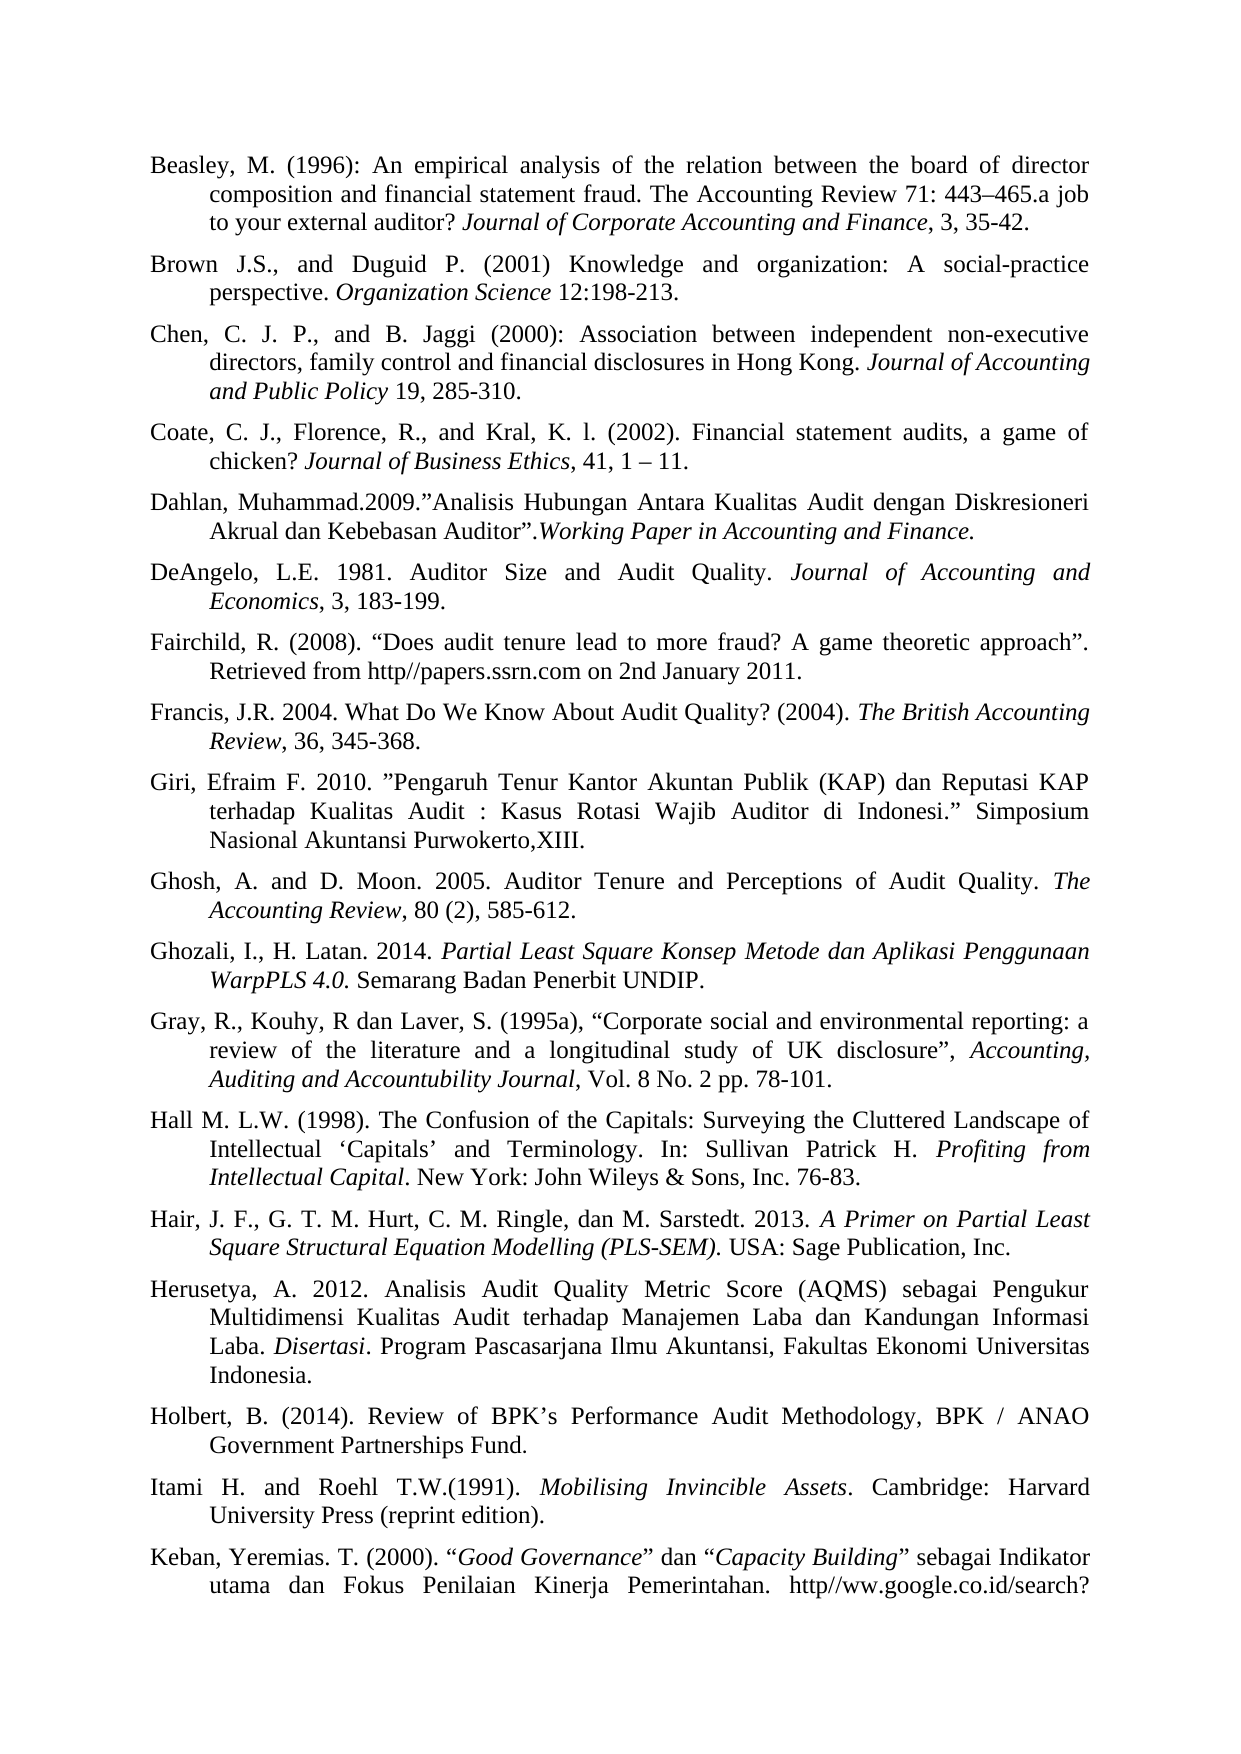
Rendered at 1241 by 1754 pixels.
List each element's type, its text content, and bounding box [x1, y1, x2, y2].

text Chen, C. J. P., and B. Jaggi (2000): Association between independent non-executive directors, family control and financial disclosures in Hong Kong. Journal of Accounting and Public Policy 19, 285-310. [150, 319, 1090, 405]
text Coate, C. J., Florence, R., and Kral, K. l. (2002). Financial statement audits, a game of chicken? Journal of Business Ethics, 41, 1 – 11. [150, 417, 1090, 475]
text Giri, Efraim F. 2010. ”Pengaruh Tenur Kantor Akuntan Publik (KAP) dan Reputasi KAP terhadap Kualitas Audit : Kasus Rotasi Wajib Auditor di Indonesi.” Simposium Nasional Akuntansi Purwokerto,XIII. [150, 767, 1090, 854]
text DeAngelo, L.E. 1981. Auditor Size and Audit Quality. Journal of Accounting and Economics, 3, 183-199. [150, 557, 1090, 615]
text Dahlan, Muhammad.2009.”Analisis Hubungan Antara Kualitas Audit dengan Diskresioneri Akrual dan Kebebasan Auditor”.Working Paper in Accounting and Finance. [150, 487, 1090, 545]
text Holbert, B. (2014). Review of BPK’s Performance Audit Methodology, BPK / ANAO Government Partnerships Fund. [150, 1401, 1090, 1459]
text Itami H. and Roehl T.W.(1991). Mobilising Invincible Assets. Cambridge: Harvard University Press (reprint edition). [150, 1472, 1090, 1529]
text Francis, J.R. 2004. What Do We Know About Audit Quality? (2004). The British Accounting Review, 36, 345-368. [150, 697, 1090, 755]
text Ghosh, A. and D. Moon. 2005. Auditor Tenure and Perceptions of Audit Quality. The Accounting Review, 80 (2), 585-612. [150, 866, 1090, 924]
text Fairchild, R. (2008). “Does audit tenure lead to more fraud? A game theoretic approach”. Retrieved from http//papers.ssrn.com on 2nd January 2011. [150, 627, 1090, 685]
text Ghozali, I., H. Latan. 2014. Partial Least Square Konsep Metode dan Aplikasi Penggunaan WarpPLS 4.0. Semarang Badan Penerbit UNDIP. [150, 936, 1090, 994]
text Gray, R., Kouhy, R dan Laver, S. (1995a), “Corporate social and environmental reporting: a review of the literature and a longitudinal study of UK disclosure”, Accounting, Auditing and Accountubility Journal, Vol. 8 No. 2 pp. 78-101. [150, 1006, 1090, 1092]
text Beasley, M. (1996): An empirical analysis of the relation between the board of director composition and financial statement fraud. The Accounting Review 71: 443–465.a job to your external auditor? Journal of Corporate Accounting and Finance, 3, 35-42. [150, 150, 1090, 236]
text Hair, J. F., G. T. M. Hurt, C. M. Ringle, dan M. Sarstedt. 2013. A Primer on Partial Least Square Structural Equation Modelling (PLS-SEM). USA: Sage Publication, Inc. [150, 1204, 1090, 1261]
text Herusetya, A. 2012. Analisis Audit Quality Metric Score (AQMS) sebagai Pengukur Multidimensi Kualitas Audit terhadap Manajemen Laba dan Kandungan Informasi Laba. Disertasi. Program Pascasarjana Ilmu Akuntansi, Fakultas Ekonomi Universitas Indonesia. [150, 1274, 1090, 1389]
text Hall M. L.W. (1998). The Confusion of the Capitals: Surveying the Cluttered Landscape of Intellectual ‘Capitals’ and Terminology. In: Sullivan Patrick H. Profiting from Intellectual Capital. New York: John Wileys & Sons, Inc. 76-83. [150, 1105, 1090, 1191]
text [150, 1542, 1090, 1599]
text Brown J.S., and Duguid P. (2001) Knowledge and organization: A social-practice perspective. Organization Science 12:198-213. [150, 249, 1090, 306]
